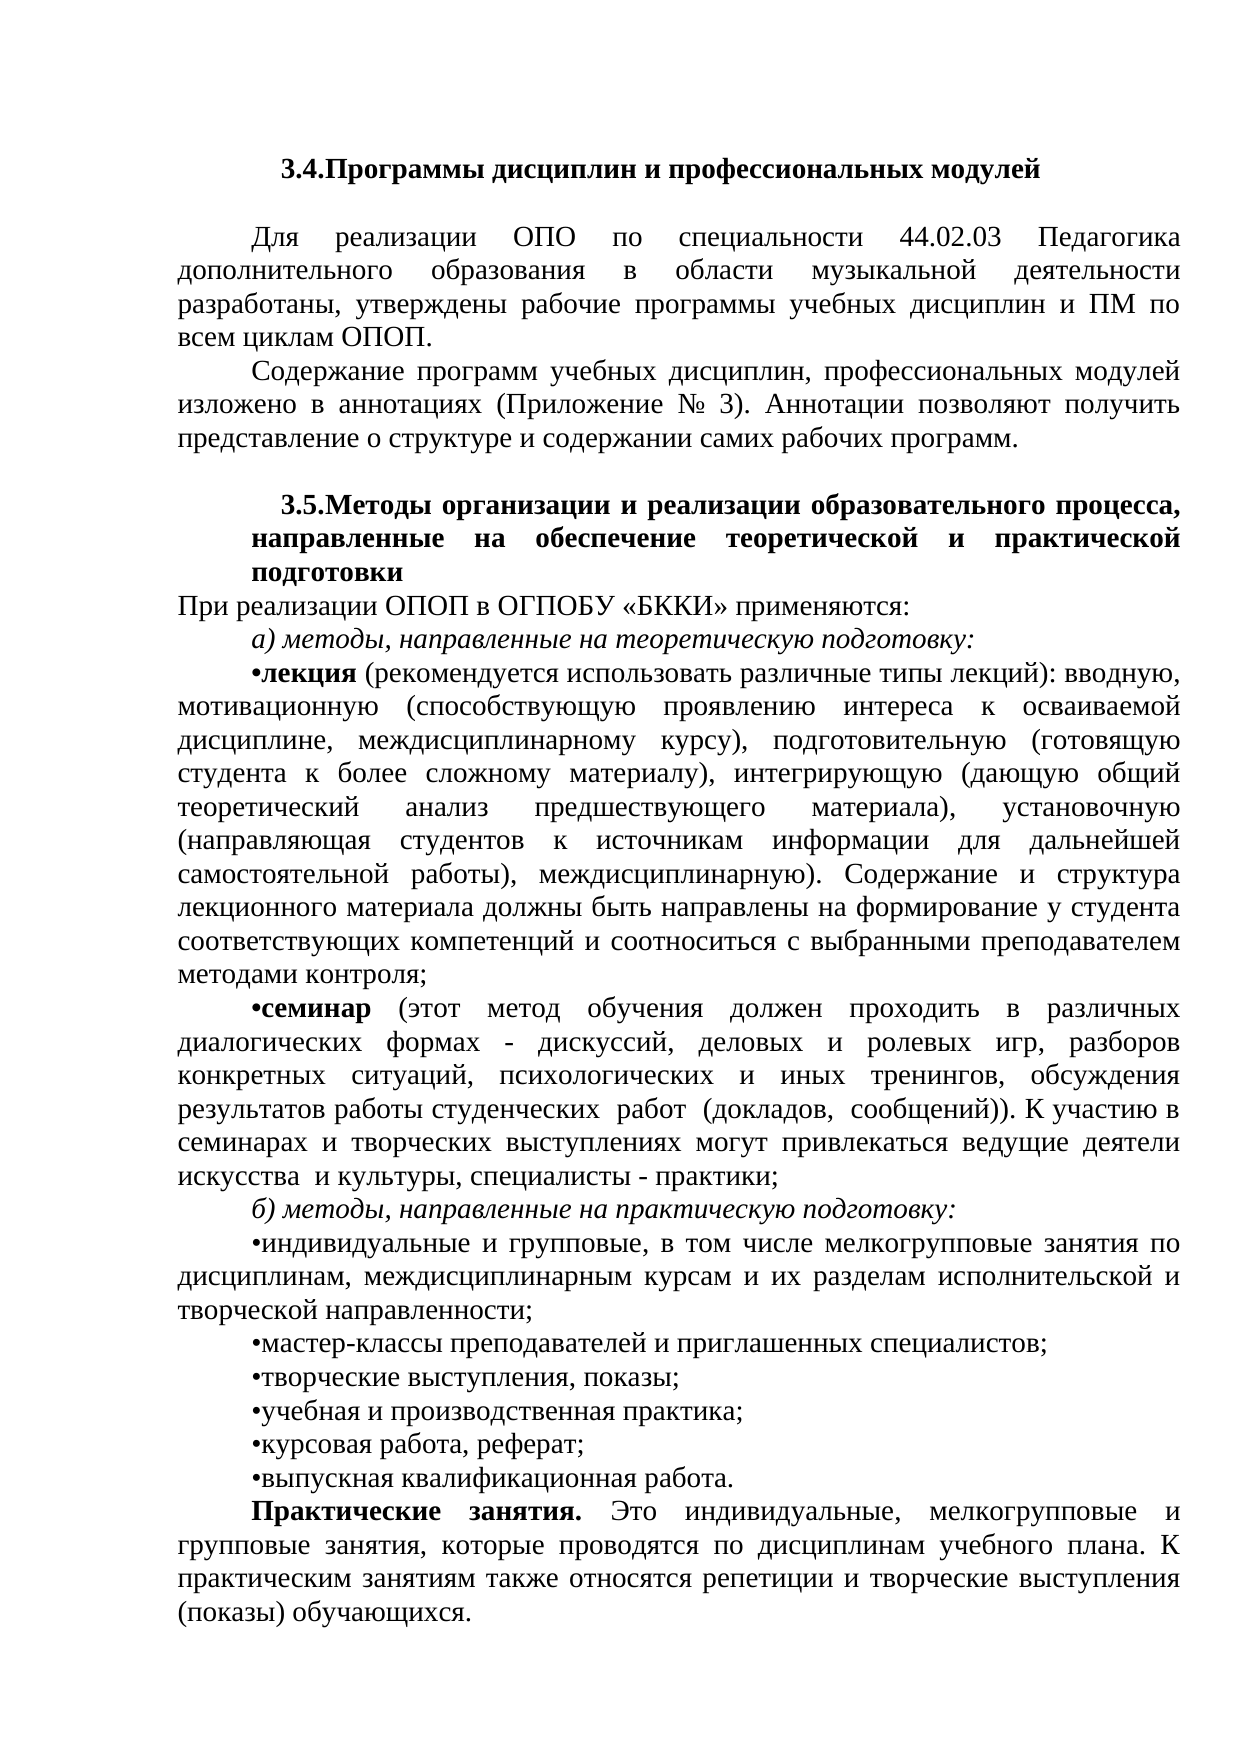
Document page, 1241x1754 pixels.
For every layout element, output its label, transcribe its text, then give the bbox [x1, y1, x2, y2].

text •мастер-классы преподавателей и приглашенных специалистов; [177, 1326, 1181, 1359]
text •лекция (рекомендуется использовать различные типы лекций): вводную, мотивационную (способствующую проявлению интереса к осваиваемой дисциплине, междисциплинарному курсу), подготовительную (готовящую студента к более сложному материалу), интегрирующую (дающую общий теоретический анализ предшествующего материала), установочную (направляющая студентов к источникам информации для дальнейшей самостоятельной работы), междисциплинарную). Содержание и структура лекционного материала должны быть направлены на формирование у студента соответствующих компетенций и соотноситься с выбранными преподавателем методами контроля; [177, 655, 1181, 990]
text б) методы, направленные на практическую подготовку: [177, 1191, 1181, 1225]
text •семинар (этот метод обучения должен проходить в различных диалогических формах - дискуссий, деловых и ролевых игр, разборов конкретных ситуаций, психологических и иных тренингов, обсуждения результатов работы студенческих работ (докладов, сообщений)). К участию в семинарах и творческих выступлениях могут привлекаться ведущие деятели искусства и культуры, специалисты - практики; [177, 990, 1181, 1191]
list Программы дисциплин и профессиональных модулей [251, 152, 1181, 185]
text При реализации ОПОП в ОГПОБУ «БККИ» применяются: [177, 588, 1181, 621]
text •учебная и производственная практика; [177, 1393, 1181, 1426]
text •творческие выступления, показы; [177, 1359, 1181, 1393]
text Для реализации ОПО по специальности 44.02.03 Педагогика дополнительного образования в области музыкальной деятельности разработаны, утверждены рабочие программы учебных дисциплин и ПМ по всем циклам ОПОП. [177, 219, 1181, 353]
text •выпускная квалификационная работа. [177, 1460, 1181, 1493]
text а) методы, направленные на теоретическую подготовку: [177, 621, 1181, 655]
list Методы организации и реализации образовательного процесса, направленные на обеспечение теоретической и практической подготовки [251, 487, 1181, 588]
text •индивидуальные и групповые, в том числе мелкогрупповые занятия по дисциплинам, междисциплинарным курсам и их разделам исполнительской и творческой направленности; [177, 1225, 1181, 1326]
text Практические занятия. Это индивидуальные, мелкогрупповые и групповые занятия, которые проводятся по дисциплинам учебного плана. К практическим занятиям также относятся репетиции и творческие выступления (показы) обучающихся. [177, 1493, 1181, 1627]
text •курсовая работа, реферат; [177, 1426, 1181, 1460]
text Содержание программ учебных дисциплин, профессиональных модулей изложено в аннотациях (Приложение № 3). Аннотации позволяют получить представление о структуре и содержании самих рабочих программ. [177, 353, 1181, 453]
